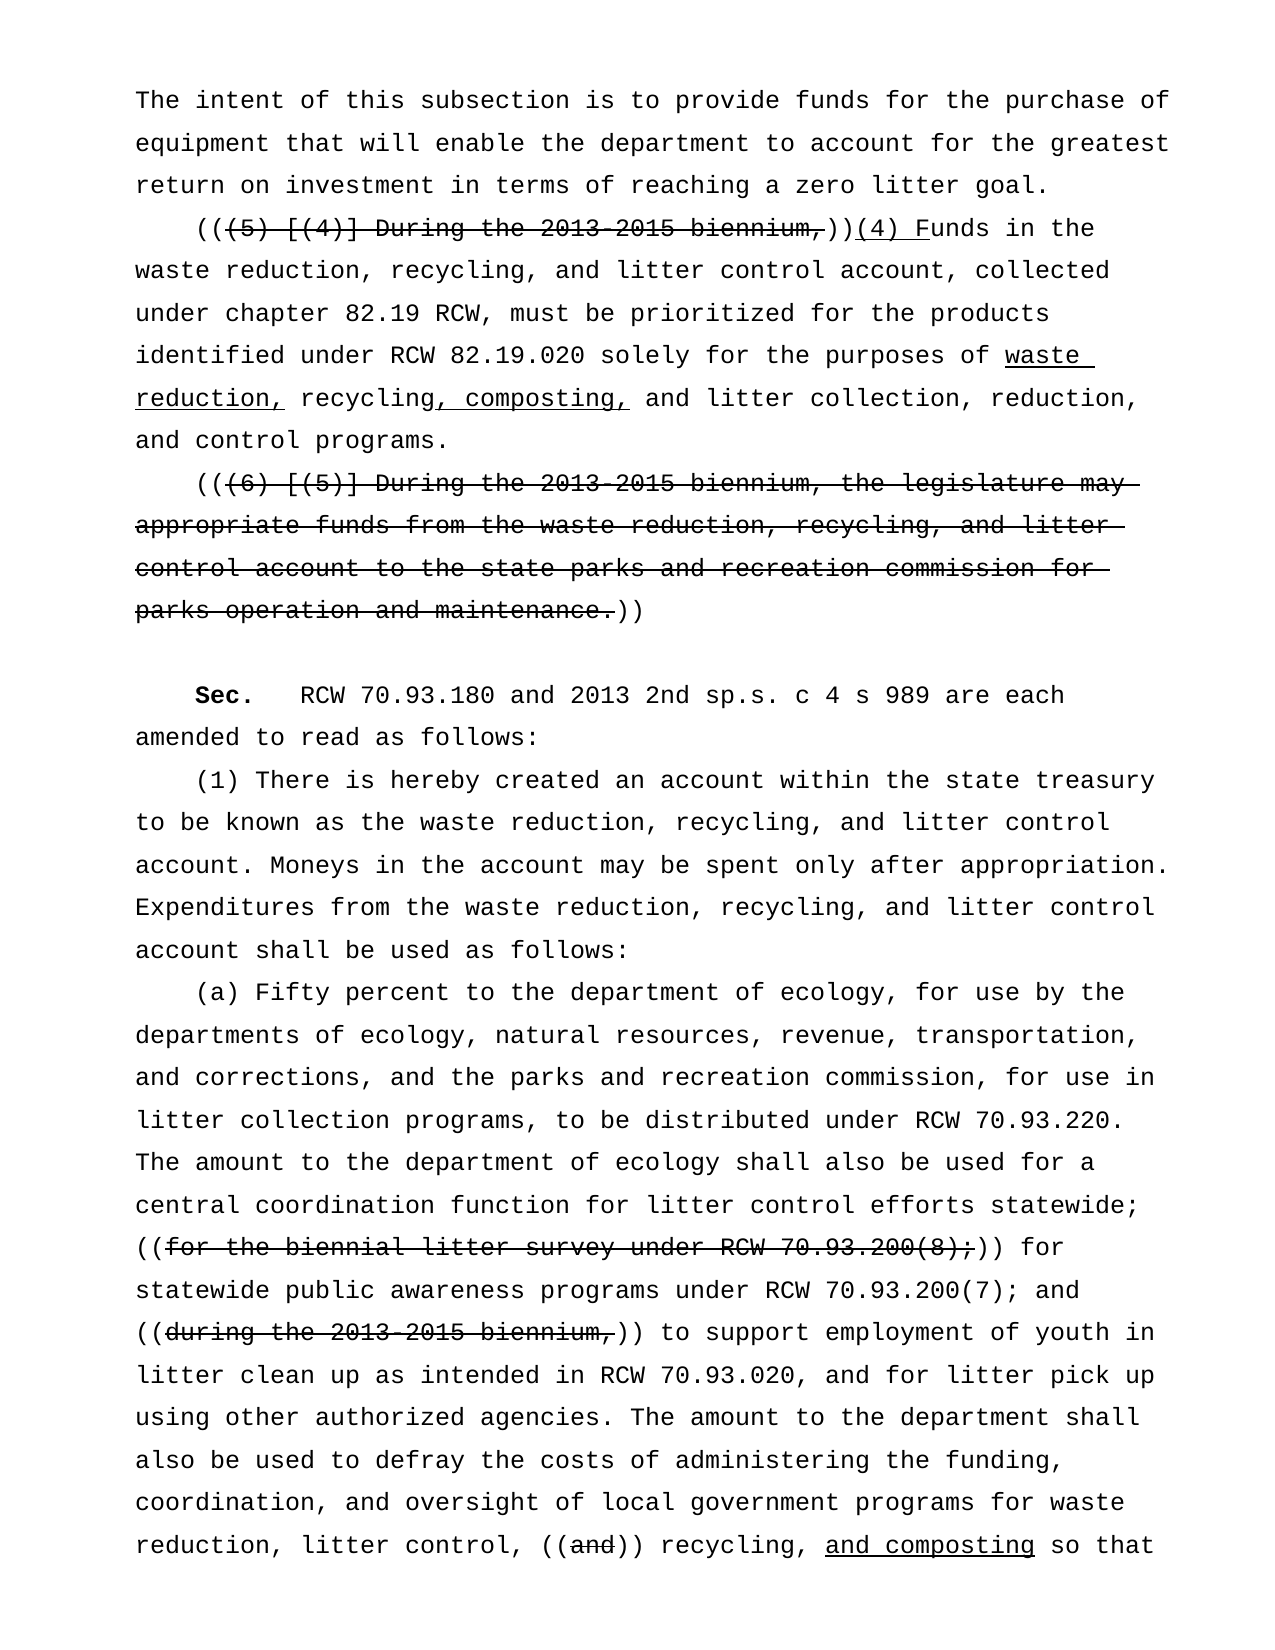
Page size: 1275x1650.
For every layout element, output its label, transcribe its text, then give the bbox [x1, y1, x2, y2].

text Sec. RCW 70.93.180 and 2013 2nd sp.s. c 4 s 989 are each amended to read as follows: [135, 669, 1170, 754]
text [135, 967, 1170, 1562]
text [135, 75, 1170, 202]
text (1) There is hereby created an account within the state treasury to be known as the waste reduction, recycling, and litter control account. Moneys in the account may be spent only after appropriation. Expenditures from the waste reduction, recycling, and litter control account shall be used as follows: [135, 754, 1170, 967]
text (((6) [(5)] During the 2013-2015 biennium, the legislature may appropriate funds from the waste reduction, recycling, and litter control account to the state parks and recreation commission for parks operation and maintenance.)) [135, 457, 1170, 627]
text (((5) [(4)] During the 2013-2015 biennium,))(4) Funds in the waste reduction, recycling, and litter control account, collected under chapter 82.19 RCW, must be prioritized for the products identified under RCW 82.19.020 solely for the purposes of waste reduction, recycling, composting, and litter collection, reduction, and control programs. [135, 202, 1170, 457]
